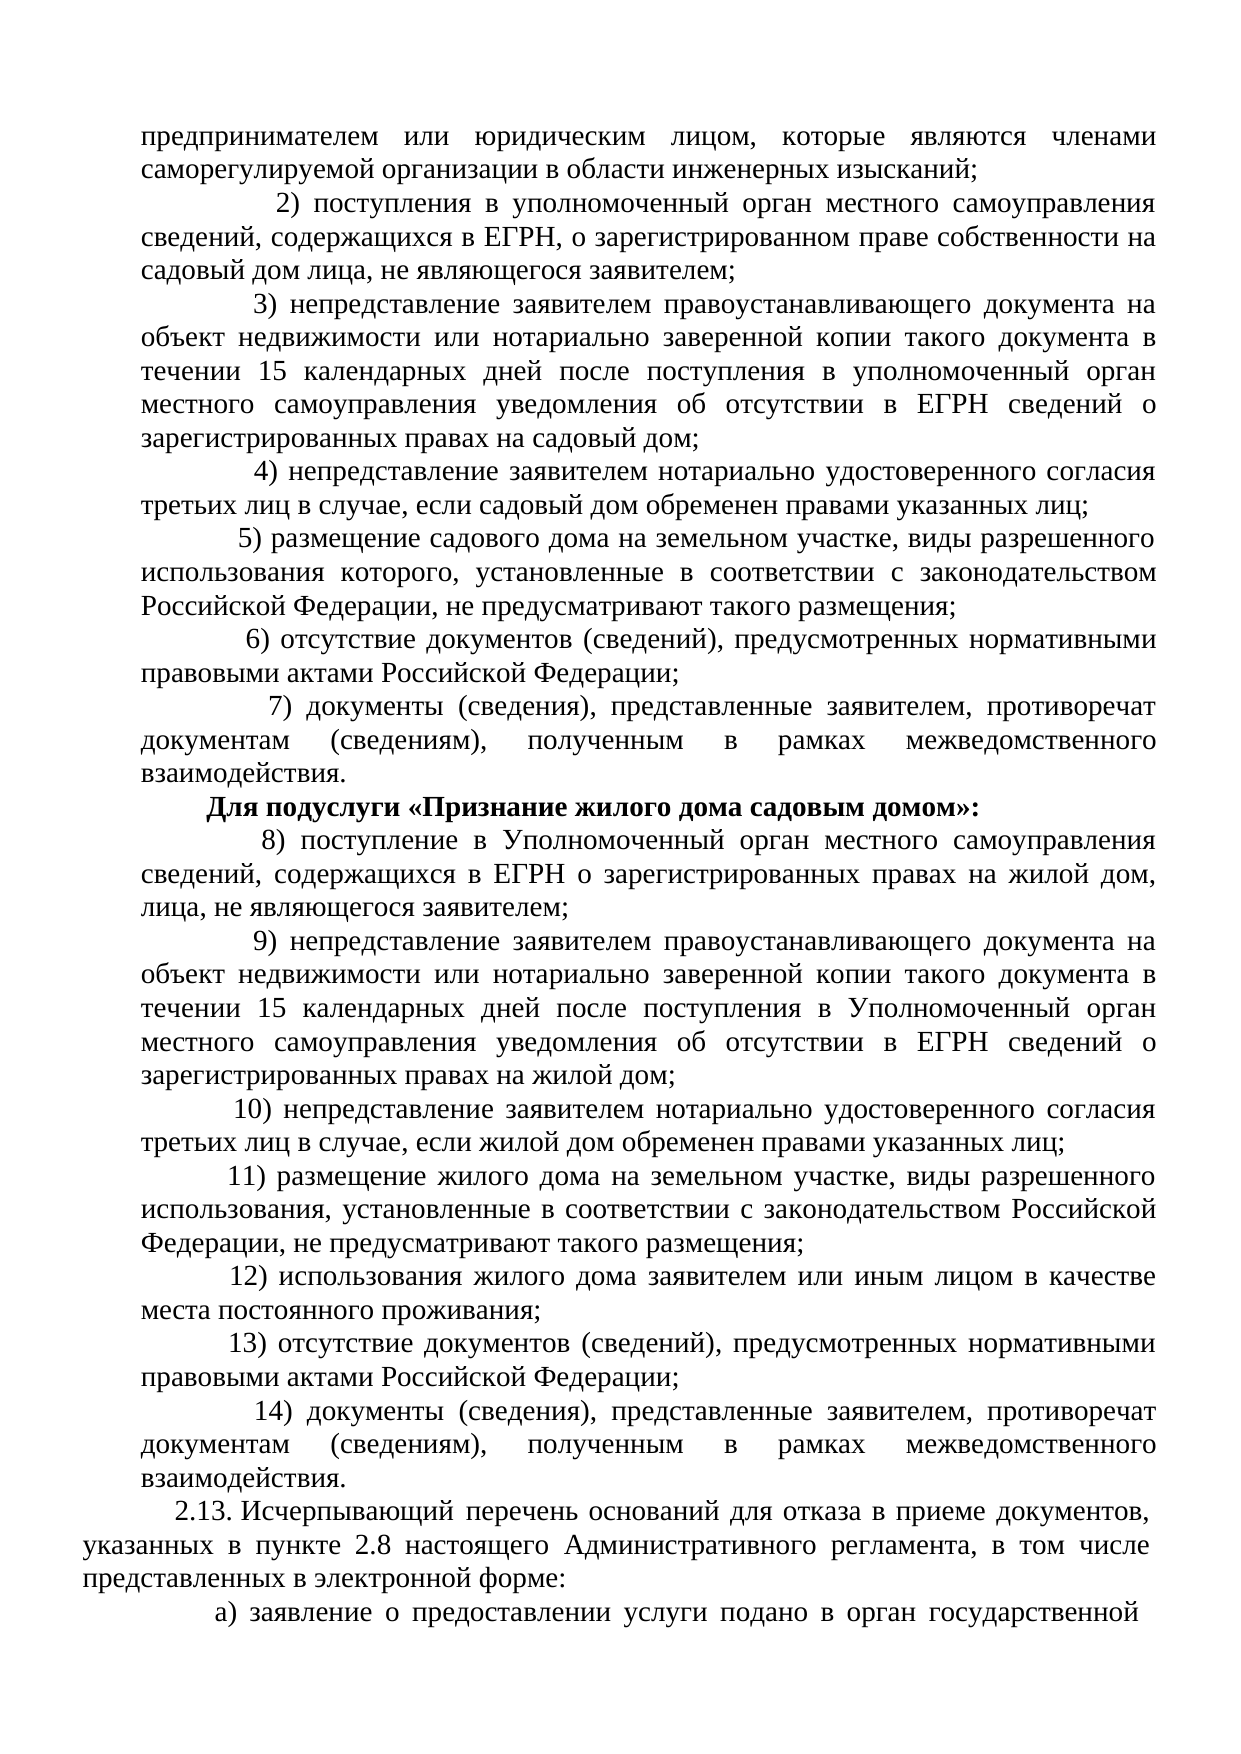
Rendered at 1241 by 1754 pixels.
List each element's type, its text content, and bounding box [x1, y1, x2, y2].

text 2.13. Исчерпывающий перечень оснований для отказа в приеме документов, указанных в пункте 2.8 настоящего Административного регламента, в том числе представленных в электронной форме: [82, 1493, 1150, 1594]
text 7) документы (сведения), представленные заявителем, противоречат документам (сведениям), полученным в рамках межведомственного взаимодействия. [141, 688, 1157, 789]
text 9) непредставление заявителем правоустанавливающего документа на объект недвижимости или нотариально заверенной копии такого документа в течении 15 календарных дней после поступления в Уполномоченный орган местного самоуправления уведомления об отсутствии в ЕГРН сведений о зарегистрированных правах на жилой дом; [141, 923, 1157, 1091]
text 12) использования жилого дома заявителем или иным лицом в качестве места постоянного проживания; [141, 1258, 1157, 1326]
text 4) непредставление заявителем нотариально удостоверенного согласия третьих лиц в случае, если садовый дом обременен правами указанных лиц; [141, 453, 1157, 521]
text 5) размещение садового дома на земельном участке, виды разрешенного использования которого, установленные в соответствии с законодательством Российской Федерации, не предусматривают такого размещения; [141, 521, 1157, 621]
text 14) документы (сведения), представленные заявителем, противоречат документам (сведениям), полученным в рамках межведомственного взаимодействия. [141, 1393, 1157, 1493]
text 3) непредставление заявителем правоустанавливающего документа на объект недвижимости или нотариально заверенной копии такого документа в течении 15 календарных дней после поступления в уполномоченный орган местного самоуправления уведомления об отсутствии в ЕГРН сведений о зарегистрированных правах на садовый дом; [141, 286, 1157, 453]
text Для подуслуги «Признание жилого дома садовым домом»: [141, 789, 1157, 822]
text 11) размещение жилого дома на земельном участке, виды разрешенного использования, установленные в соответствии с законодательством Российской Федерации, не предусматривают такого размещения; [141, 1158, 1157, 1258]
text 13) отсутствие документов (сведений), предусмотренных нормативными правовыми актами Российской Федерации; [141, 1326, 1157, 1393]
text 2) поступления в уполномоченный орган местного самоуправления сведений, содержащихся в ЕГРН, о зарегистрированном праве собственности на садовый дом лица, не являющегося заявителем; [141, 185, 1157, 286]
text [141, 1594, 1139, 1627]
text 10) непредставление заявителем нотариально удостоверенного согласия третьих лиц в случае, если жилой дом обременен правами указанных лиц; [141, 1091, 1157, 1158]
text 8) поступление в Уполномоченный орган местного самоуправления сведений, содержащихся в ЕГРН о зарегистрированных правах на жилой дом, лица, не являющегося заявителем; [141, 822, 1157, 923]
text 6) отсутствие документов (сведений), предусмотренных нормативными правовыми актами Российской Федерации; [141, 621, 1157, 688]
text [141, 118, 1157, 185]
